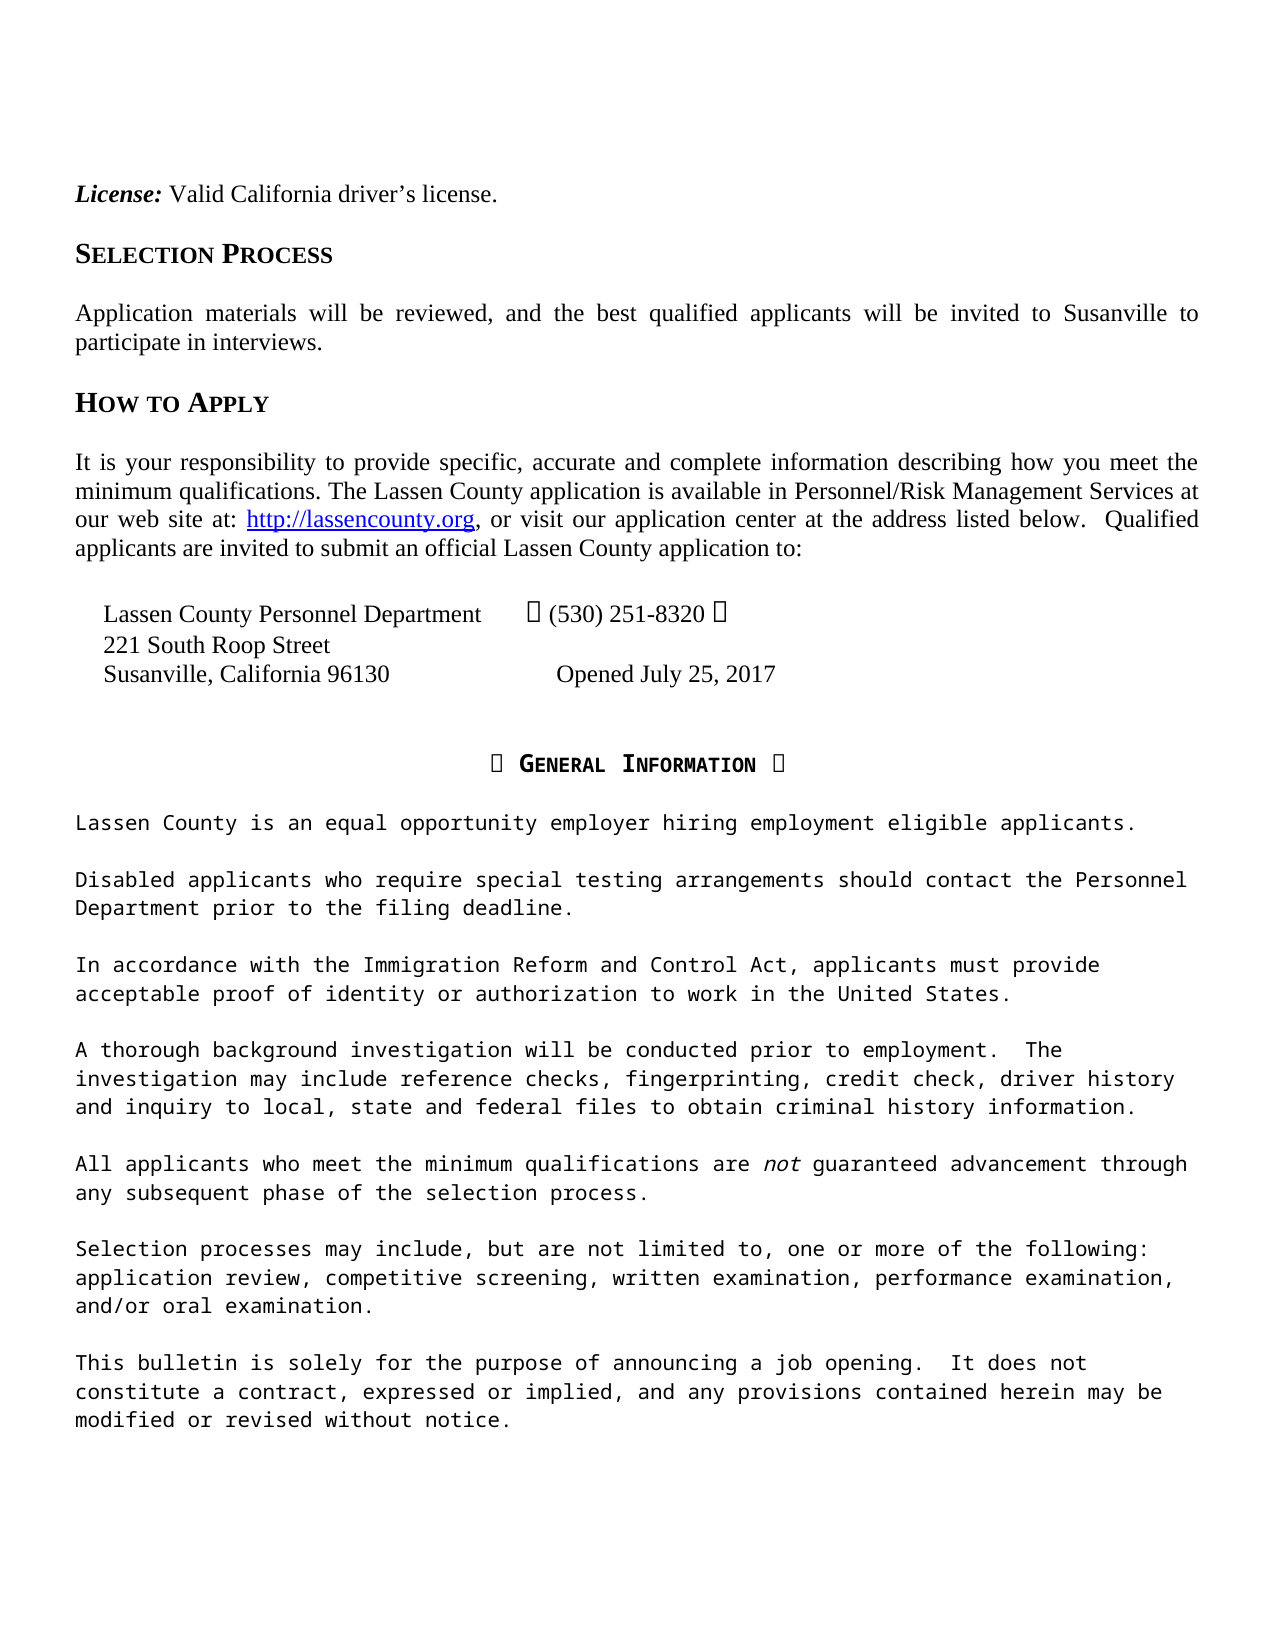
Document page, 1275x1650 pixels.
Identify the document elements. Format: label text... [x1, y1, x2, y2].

text All applicants who meet the minimum qualifications are not guaranteed advancement through any subsequent phase of the selection process. [75, 1149, 1200, 1206]
text It is your responsibility to provide specific, accurate and complete information describing how you meet the minimum qualifications. The Lassen County application is available in Personnel/Risk Management Services at our web site at: http://lassencounty.org, or visit our application center at the address listed below. Qualified applicants are invited to submit an official Lassen County application to: [75, 447, 1200, 562]
text Selection Process [75, 236, 1200, 270]
text How to Apply [75, 385, 1200, 418]
text Susanville, California 96130 Opened July 25, 2017 [75, 659, 1200, 688]
text A thorough background investigation will be conducted prior to employment. The investigation may include reference checks, fingerprinting, credit check, driver history and inquiry to local, state and federal files to obtain criminal history information. [75, 1036, 1200, 1121]
text Application materials will be reviewed, and the best qualified applicants will be invited to Susanville to participate in interviews. [75, 298, 1200, 356]
text In accordance with the Immigration Reform and Control Act, applicants must provide acceptable proof of identity or authorization to work in the United States. [75, 950, 1200, 1007]
text License: Valid California driver’s license. [75, 179, 1200, 207]
text This bulletin is solely for the purpose of announcing a job opening. It does not constitute a contract, expressed or implied, and any provisions contained herein may be modified or revised without notice. [75, 1348, 1200, 1434]
text  General Information  [75, 746, 1200, 779]
text Lassen County is an equal opportunity employer hiring employment eligible applicants. [75, 808, 1200, 836]
text Lassen County Personnel Department  (530) 251-8320  [75, 591, 1200, 631]
text Disabled applicants who require special testing arrangements should contact the Personnel Department prior to the filing deadline. [75, 865, 1200, 922]
text Selection processes may include, but are not limited to, one or more of the following: application review, competitive screening, written examination, performance examination, and/or oral examination. [75, 1234, 1200, 1320]
text 221 South Roop Street [75, 631, 1200, 659]
